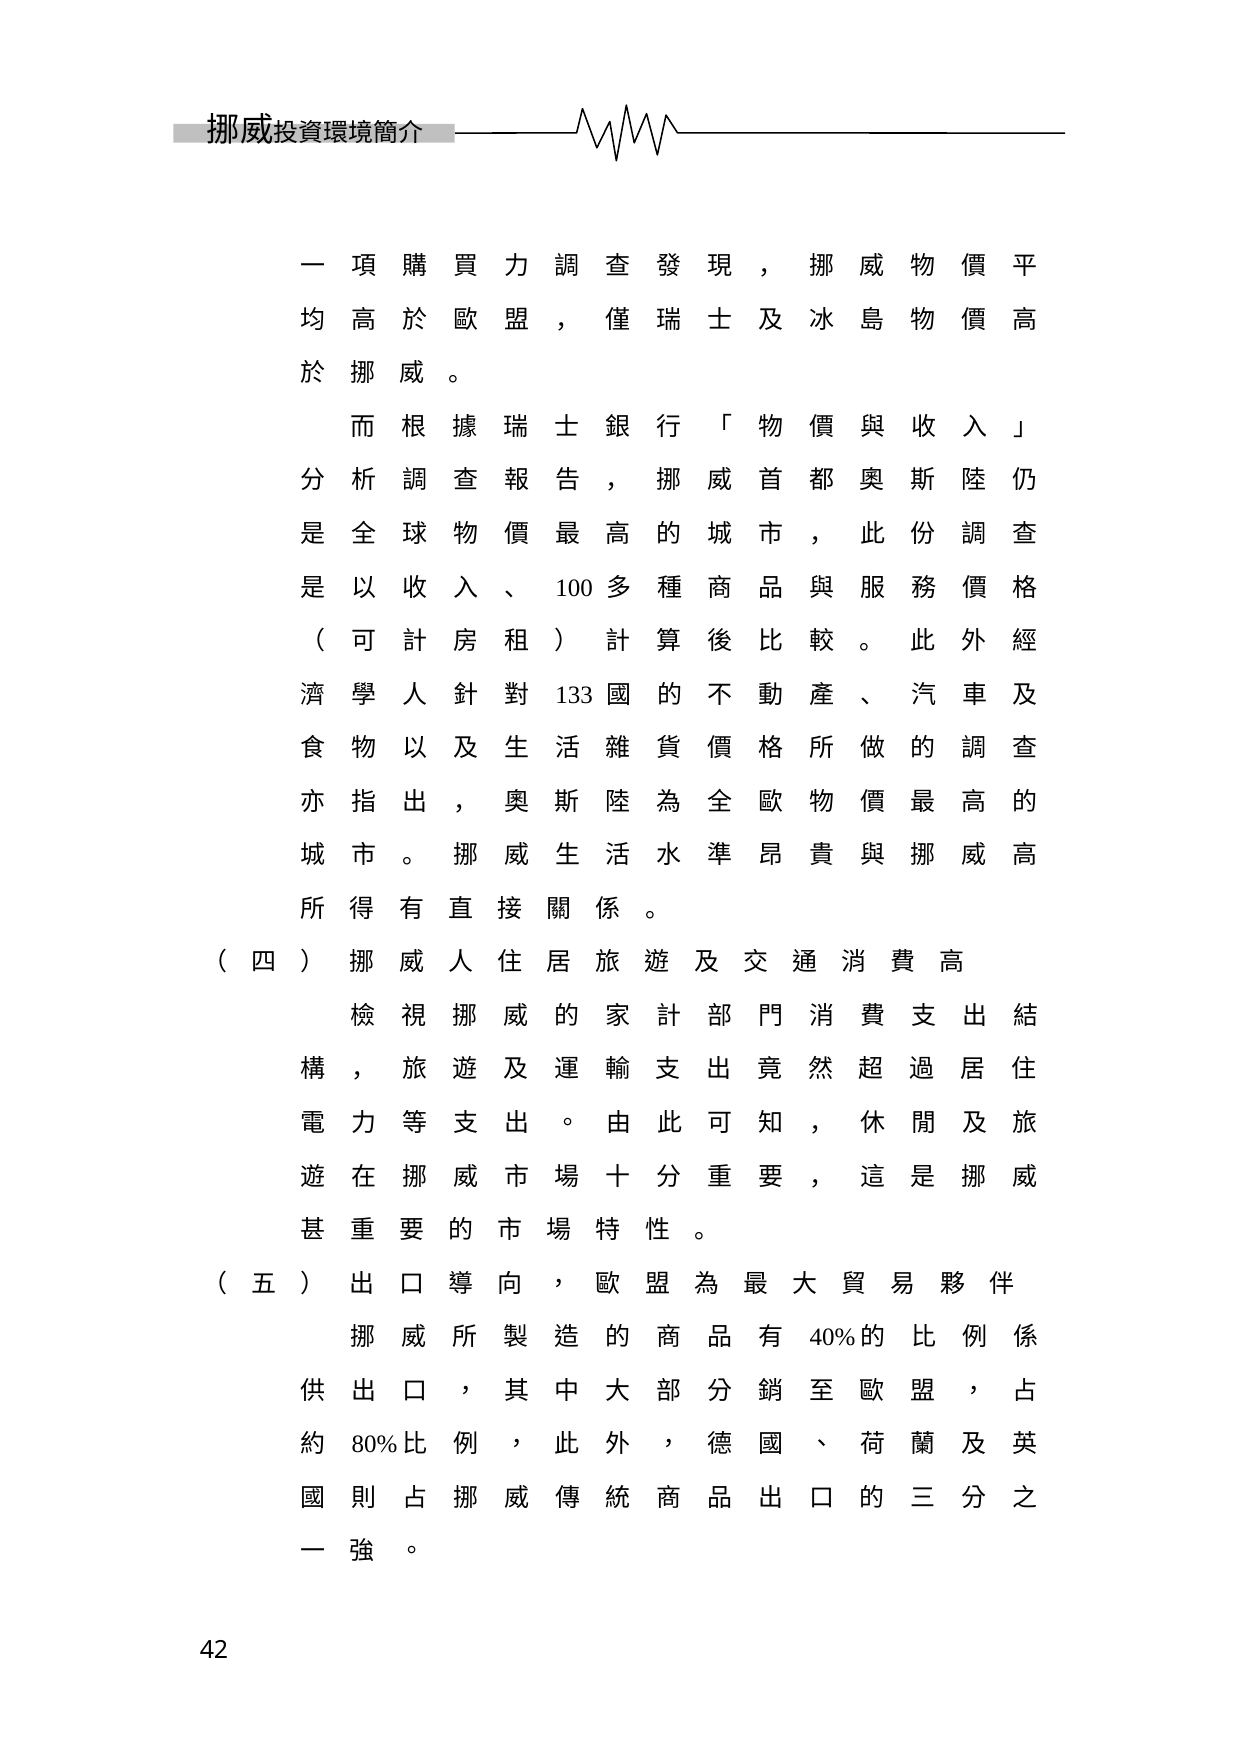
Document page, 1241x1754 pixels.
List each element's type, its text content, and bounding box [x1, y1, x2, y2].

text （五）出口導向，歐盟為最大貿易夥伴 [202, 1254, 1063, 1308]
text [276, 237, 1063, 398]
text 而根據瑞士銀行「物價與收入」分析調查報告，挪威首都奧斯陸仍是全球物價最高的城市，此份調查是以收入、100多種商品與服務價格（可計房租）計算後比較。此外經濟學人針對133國的不動產、汽車及食物以及生活雜貨價格所做的調查亦指出，奧斯陸為全歐物價最高的城市。挪威生活水準昂貴與挪威高所得有直接關係。 [276, 398, 1063, 933]
text 檢視挪威的家計部門消費支出結構，旅遊及運輸支出竟然超過居住、電力等支出。由此可知，休閒及旅遊在挪威市場十分重要，這是挪威甚重要的市場特性。 [276, 987, 1063, 1254]
text 挪威所製造的商品有40%的比例係供出口，其中大部分銷至歐盟，占約80%比例，此外，德國、荷蘭及英國則占挪威傳統商品出口的三分之一強。 [276, 1308, 1063, 1576]
text （四）挪威人住居旅遊及交通消費高 [202, 933, 1063, 987]
